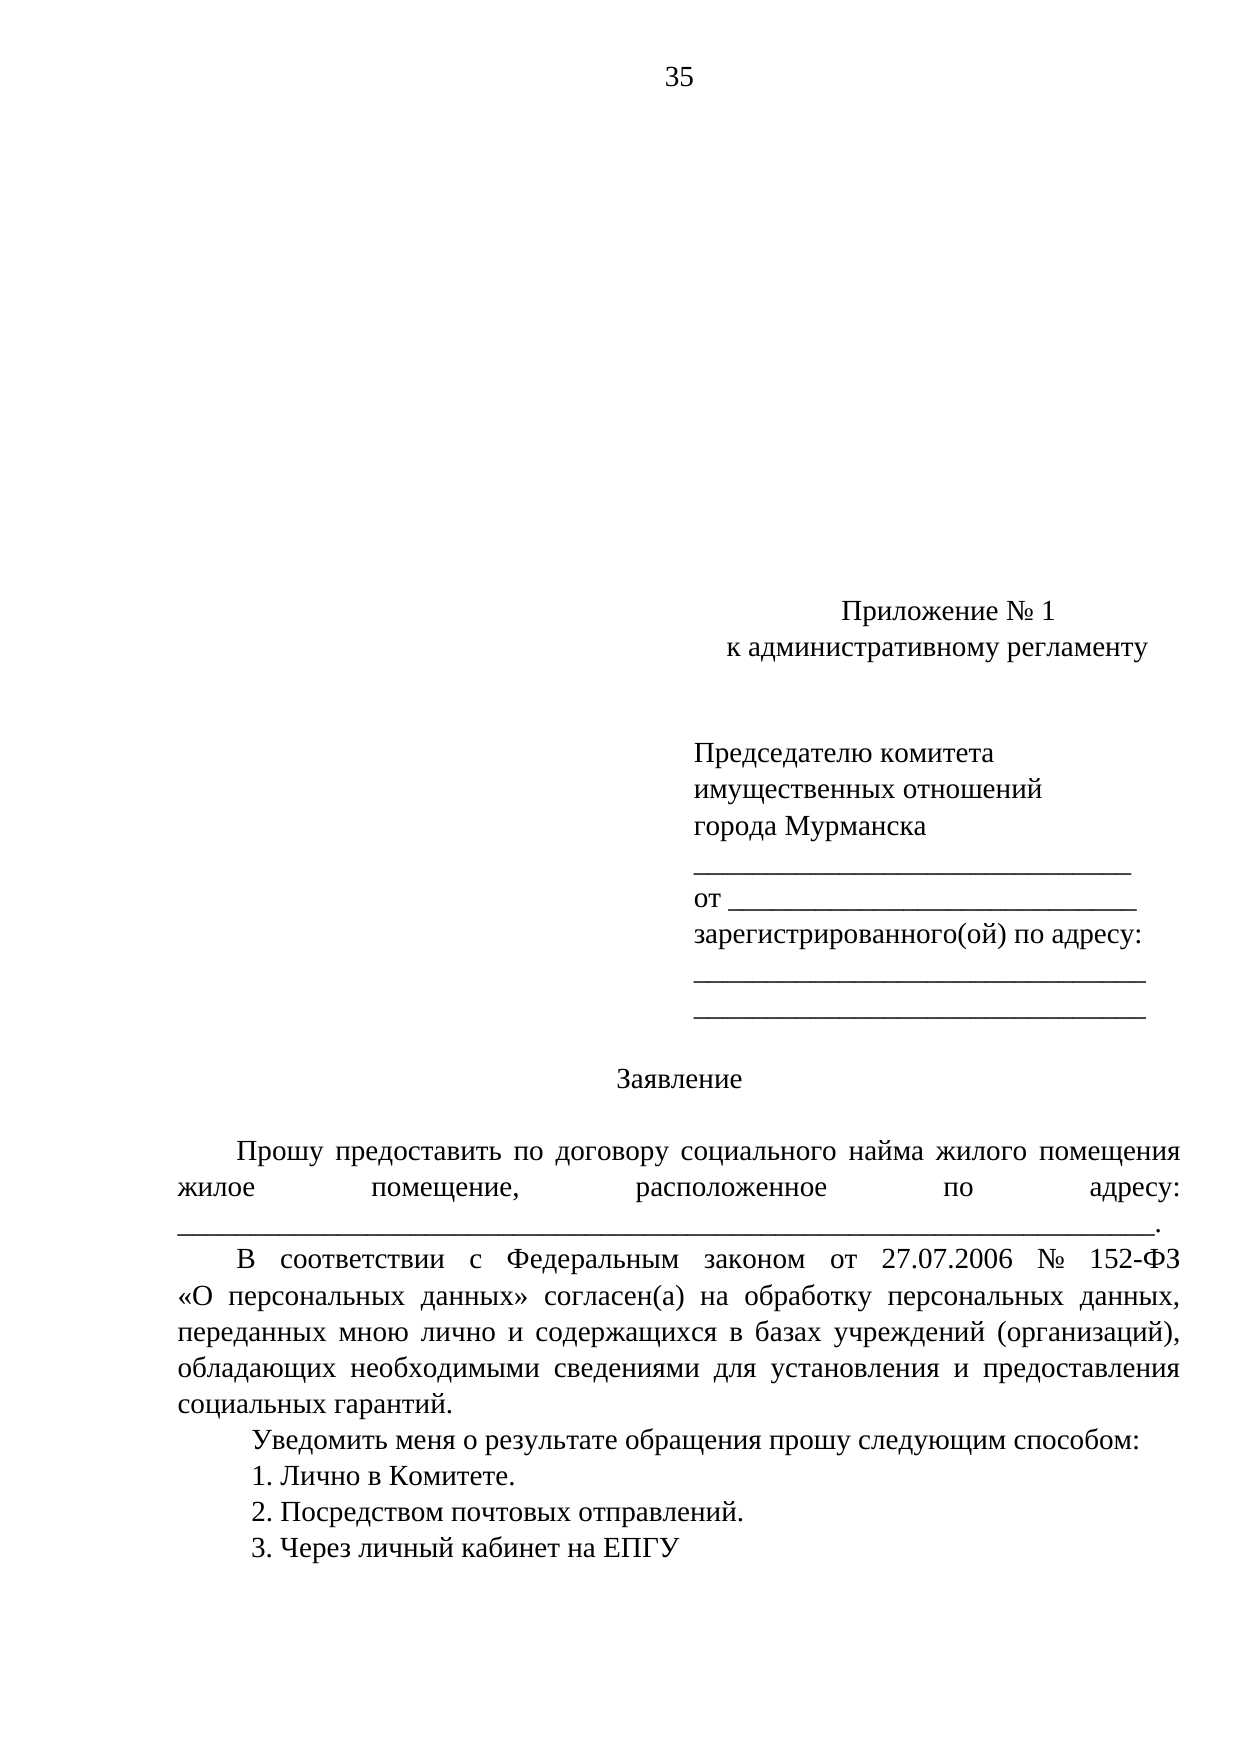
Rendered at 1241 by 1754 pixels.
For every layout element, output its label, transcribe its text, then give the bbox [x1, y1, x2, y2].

text города Мурманска [620, 808, 1181, 841]
text _______________________________ [620, 952, 1181, 986]
text Председателю комитета [620, 735, 1181, 769]
text Приложение № 1 [767, 593, 1181, 627]
text Прошу предоставить по договору социального найма жилого помещения жилое помещение, расположенное по адресу: ___________________________________________________________________. [177, 1133, 1181, 1239]
text 2. Посредством почтовых отправлений. [177, 1494, 1181, 1528]
text от ____________________________ [620, 880, 1181, 913]
text 3. Через личный кабинет на ЕПГУ [177, 1531, 1181, 1564]
text зарегистрированного(ой) по адресу: [620, 916, 1181, 950]
text ______________________________ [620, 844, 1181, 877]
text имущественных отношений [620, 772, 1181, 805]
text к административному регламенту [620, 629, 1181, 663]
text В соответствии с Федеральным законом от 27.07.2006 № 152-ФЗ «О персональных данных» согласен(а) на обработку персональных данных, переданных мною лично и содержащихся в базах учреждений (организаций), обладающих необходимыми сведениями для установления и предоставления социальных гарантий. [177, 1241, 1181, 1419]
text Уведомить меня о результате обращения прошу следующим способом: [177, 1422, 1181, 1456]
text Заявление [177, 1061, 1181, 1094]
text 1. Лично в Комитете. [177, 1458, 1181, 1492]
text _______________________________ [620, 988, 1181, 1022]
